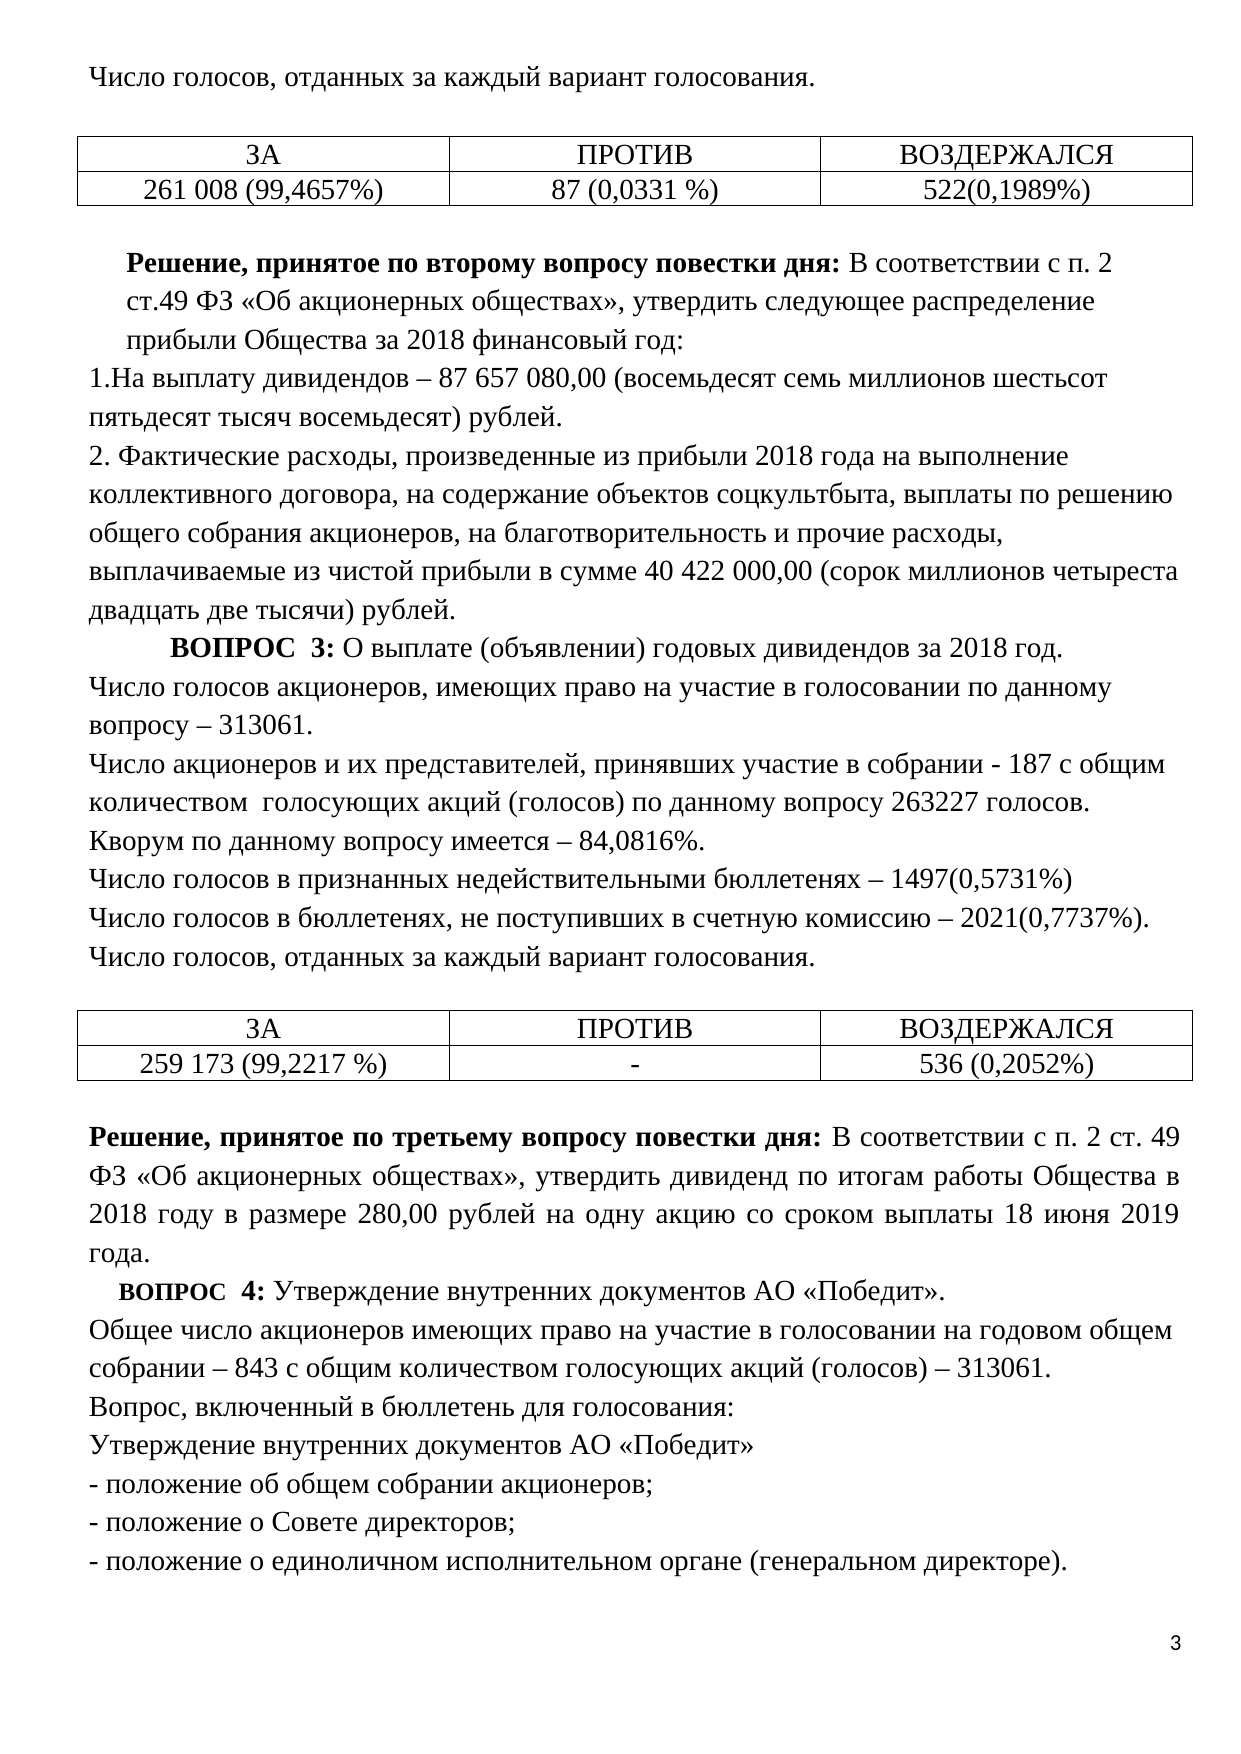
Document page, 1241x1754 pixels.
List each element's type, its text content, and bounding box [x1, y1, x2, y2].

list - положение об общем собрании акционеров; [89, 1466, 1181, 1499]
table_cell 87 (0,0331 %) [450, 172, 820, 205]
table_header ПРОТИВ [450, 1011, 820, 1045]
table_cell - [450, 1046, 820, 1079]
list Число голосов в признанных недействительными бюллетенях – 1497(0,5731%) [89, 862, 1181, 895]
list Общее число акционеров имеющих право на участие в голосовании на годовом общем собрании – 843 с общим количеством голосующих акций (голосов) – 313061. [89, 1312, 1181, 1384]
table_cell 522(0,1989%) [821, 172, 1192, 205]
table_cell 259 173 (99,2217 %) [78, 1046, 449, 1079]
table_header ЗА [78, 1011, 449, 1045]
table_header ВОЗДЕРЖАЛСЯ [821, 1011, 1192, 1045]
table_header ВОЗДЕРЖАЛСЯ [821, 137, 1192, 171]
table_cell 261 008 (99,4657%) [78, 172, 449, 205]
list Число акционеров и их представителей, принявших участие в собрании - 187 с общим количеством голосующих акций (голосов) по данному вопросу 263227 голосов. [89, 746, 1181, 818]
list Кворум по данному вопросу имеется – 84,0816%. [89, 823, 1181, 857]
list Вопрос, включенный в бюллетень для голосования: [89, 1389, 1181, 1422]
list - положение о единоличном исполнительном органе (генеральном директоре). [89, 1543, 1181, 1577]
table_header ЗА [78, 137, 449, 171]
text Решение, принятое по третьему вопросу повестки дня: В соответствии с п. 2 ст. 49 ФЗ «Об акционерных обществах», утвердить дивиденд по итогам работы Общества в 2018 году в размере 280,00 рублей на одну акцию со сроком выплаты 18 июня 2019 года. [89, 1119, 1181, 1268]
table_header ПРОТИВ [450, 137, 820, 171]
list - положение о Совете директоров; [89, 1504, 1181, 1538]
list Число голосов акционеров, имеющих право на участие в голосовании по данному вопросу – 313061. [89, 669, 1181, 741]
text Решение, принятое по второму вопросу повестки дня: В соответствии с п. 2 ст.49 ФЗ «Об акционерных обществах», утвердить следующее распределение прибыли Общества за 2018 финансовый год: [126, 245, 1181, 356]
list Число голосов, отданных за каждый вариант голосования. [89, 59, 1181, 93]
list Число голосов в бюллетенях, не поступивших в счетную комиссию – 2021(0,7737%). [89, 900, 1181, 934]
text ВОПРОС 4: Утверждение внутренних документов АО «Победит». [118, 1273, 1181, 1307]
text 1.На выплату дивидендов – 87 657 080,00 (восемьдесят семь миллионов шестьсот пятьдесят тысяч восемьдесят) рублей. [89, 361, 1181, 433]
list Утверждение внутренних документов АО «Победит» [89, 1427, 1181, 1461]
table_cell 536 (0,2052%) [821, 1046, 1192, 1079]
text 2. Фактические расходы, произведенные из прибыли 2018 года на выполнение коллективного договора, на содержание объектов соцкультбыта, выплаты по решению общего собрания акционеров, на благотворительность и прочие расходы, выплачиваемые из чистой прибыли в сумме 40 422 000,00 (сорок миллионов четыреста двадцать две тысячи) рублей. [89, 438, 1181, 625]
list Число голосов, отданных за каждый вариант голосования. [89, 939, 1181, 972]
text ВОПРОС 3: О выплате (объявлении) годовых дивидендов за 2018 год. [89, 630, 1181, 664]
